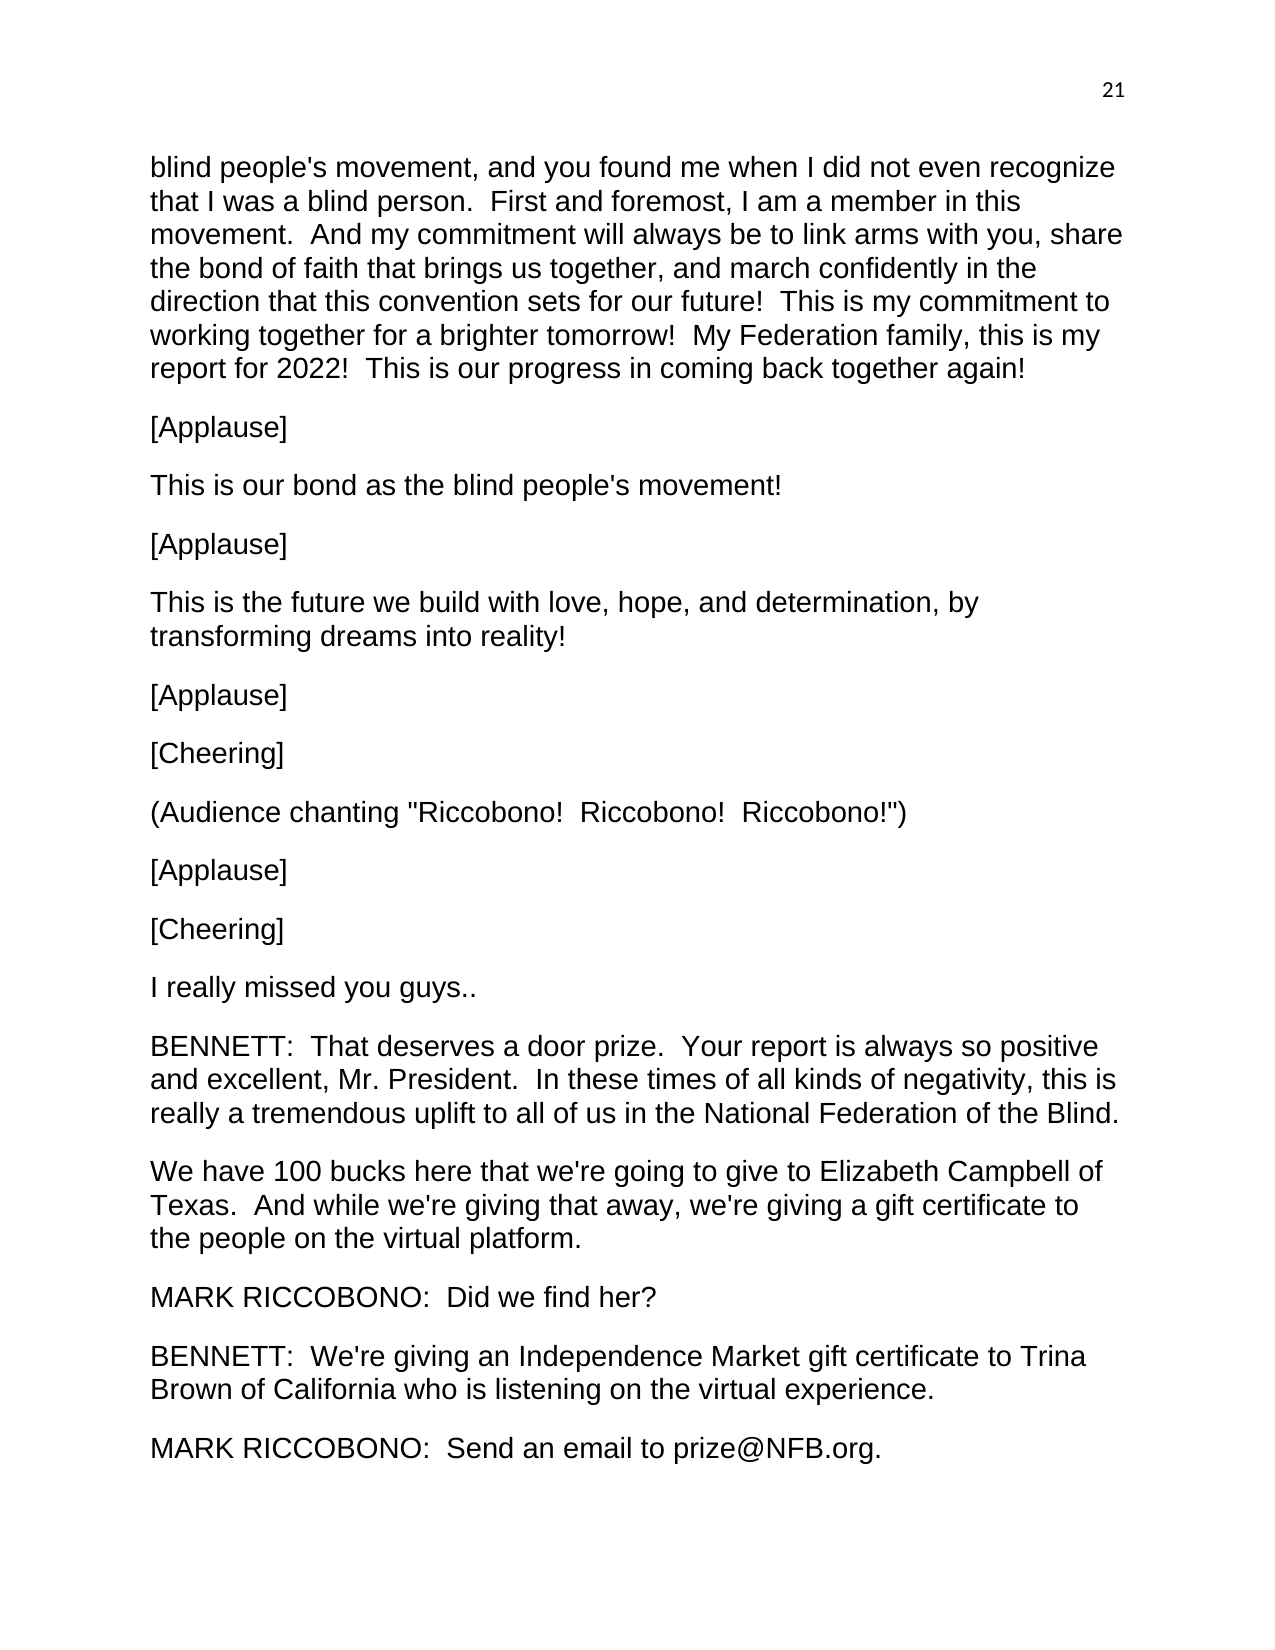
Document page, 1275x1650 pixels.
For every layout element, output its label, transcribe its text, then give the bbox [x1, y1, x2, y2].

text I really missed you guys.. [150, 970, 1125, 1004]
text We have 100 bucks here that we're going to give to Elizabeth Campbell of Texas. And while we're giving that away, we're giving a gift certificate to the people on the virtual platform. [150, 1154, 1125, 1255]
text This is our bond as the blind people's movement! [150, 468, 1125, 502]
text (Audience chanting "Riccobono! Riccobono! Riccobono!") [150, 794, 1125, 828]
text BENNETT: That deserves a door prize. Your report is always so positive and excellent, Mr. President. In these times of all kinds of negativity, this is really a tremendous uplift to all of us in the National Federation of the Blind. [150, 1029, 1125, 1129]
text [Cheering] [150, 912, 1125, 945]
text [Applause] [150, 853, 1125, 887]
text MARK RICCOBONO: Send an email to prize@NFB.org. [150, 1431, 1125, 1464]
text [Cheering] [150, 736, 1125, 769]
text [150, 150, 1125, 385]
text [Applause] [150, 677, 1125, 711]
text [Applause] [150, 410, 1125, 443]
text [Applause] [150, 527, 1125, 560]
text This is the future we build with love, hope, and determination, by transforming dreams into reality! [150, 585, 1125, 652]
text MARK RICCOBONO: Did we find her? [150, 1280, 1125, 1313]
text BENNETT: We're giving an Independence Market gift certificate to Trina Brown of California who is listening on the virtual experience. [150, 1338, 1125, 1406]
